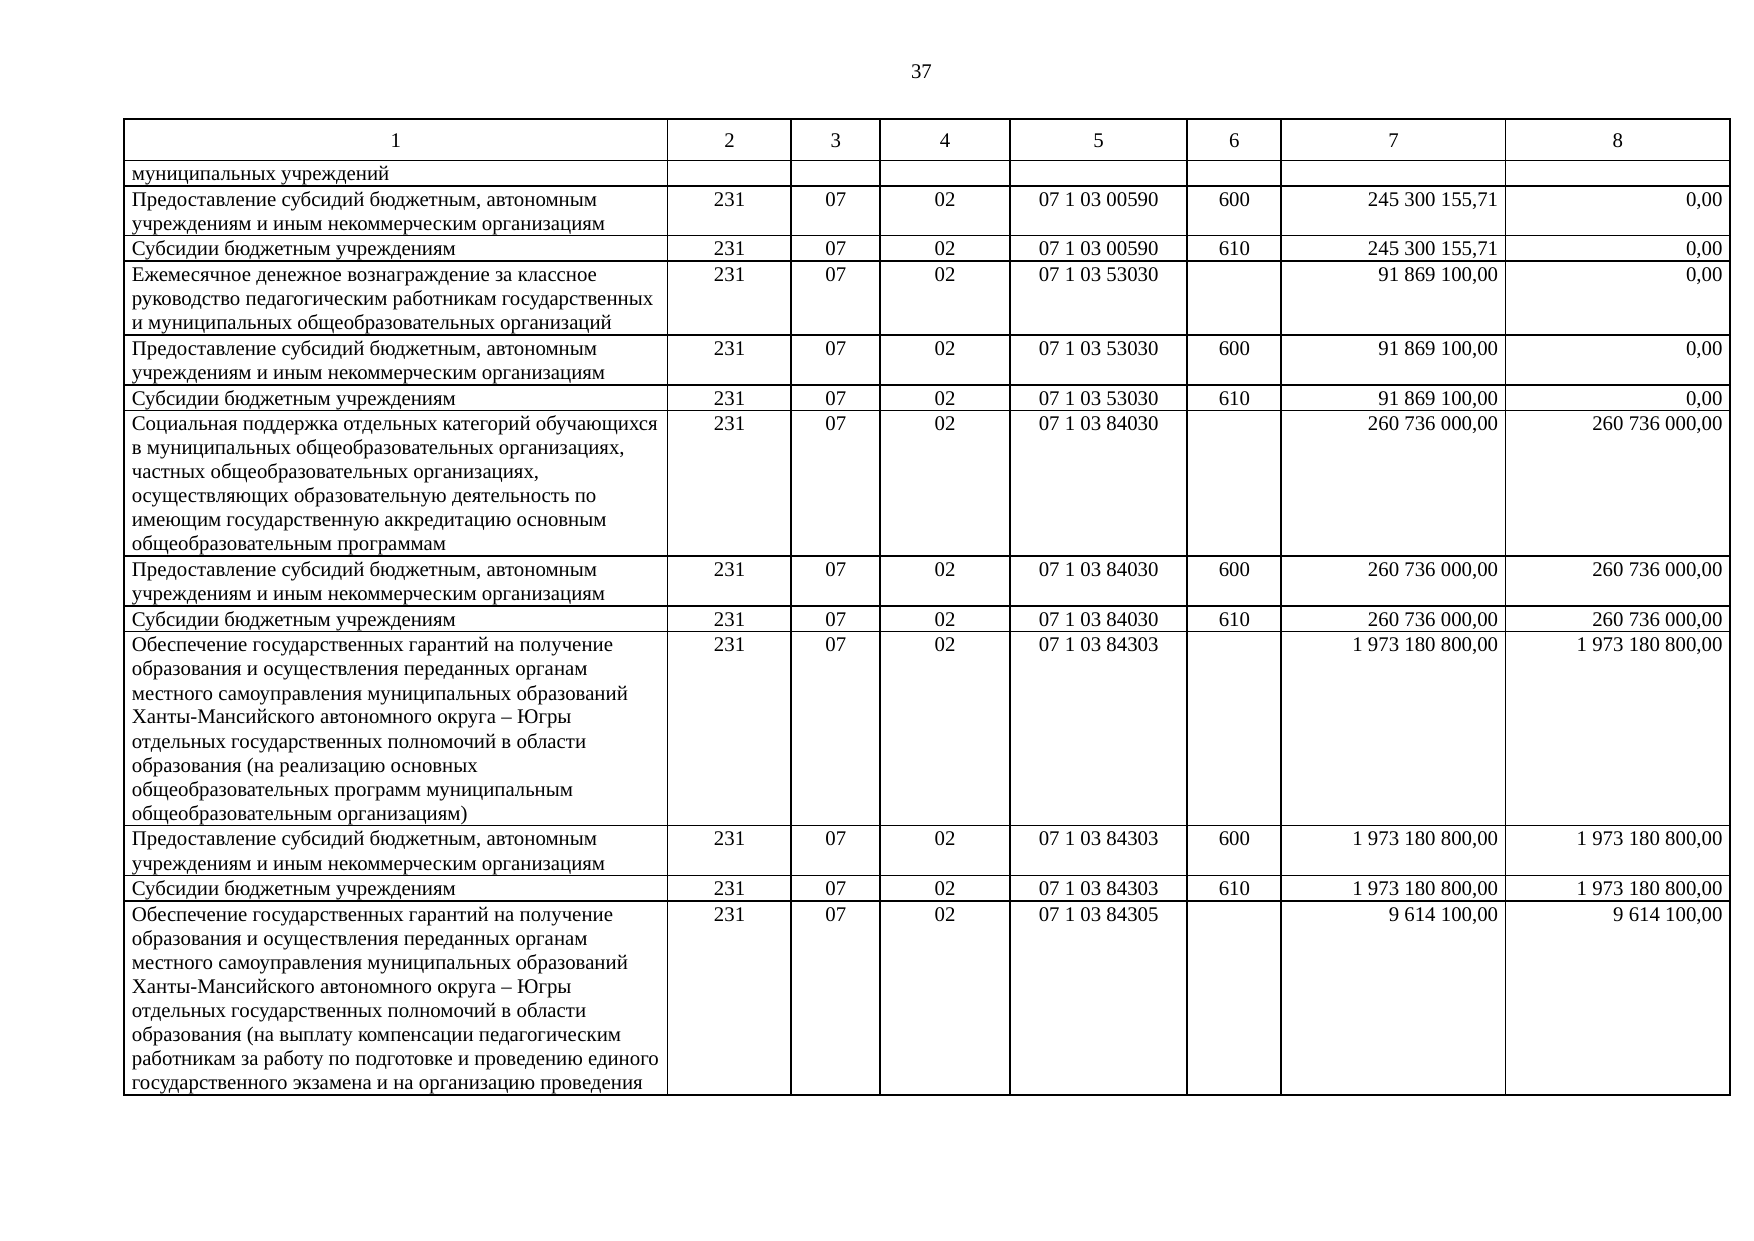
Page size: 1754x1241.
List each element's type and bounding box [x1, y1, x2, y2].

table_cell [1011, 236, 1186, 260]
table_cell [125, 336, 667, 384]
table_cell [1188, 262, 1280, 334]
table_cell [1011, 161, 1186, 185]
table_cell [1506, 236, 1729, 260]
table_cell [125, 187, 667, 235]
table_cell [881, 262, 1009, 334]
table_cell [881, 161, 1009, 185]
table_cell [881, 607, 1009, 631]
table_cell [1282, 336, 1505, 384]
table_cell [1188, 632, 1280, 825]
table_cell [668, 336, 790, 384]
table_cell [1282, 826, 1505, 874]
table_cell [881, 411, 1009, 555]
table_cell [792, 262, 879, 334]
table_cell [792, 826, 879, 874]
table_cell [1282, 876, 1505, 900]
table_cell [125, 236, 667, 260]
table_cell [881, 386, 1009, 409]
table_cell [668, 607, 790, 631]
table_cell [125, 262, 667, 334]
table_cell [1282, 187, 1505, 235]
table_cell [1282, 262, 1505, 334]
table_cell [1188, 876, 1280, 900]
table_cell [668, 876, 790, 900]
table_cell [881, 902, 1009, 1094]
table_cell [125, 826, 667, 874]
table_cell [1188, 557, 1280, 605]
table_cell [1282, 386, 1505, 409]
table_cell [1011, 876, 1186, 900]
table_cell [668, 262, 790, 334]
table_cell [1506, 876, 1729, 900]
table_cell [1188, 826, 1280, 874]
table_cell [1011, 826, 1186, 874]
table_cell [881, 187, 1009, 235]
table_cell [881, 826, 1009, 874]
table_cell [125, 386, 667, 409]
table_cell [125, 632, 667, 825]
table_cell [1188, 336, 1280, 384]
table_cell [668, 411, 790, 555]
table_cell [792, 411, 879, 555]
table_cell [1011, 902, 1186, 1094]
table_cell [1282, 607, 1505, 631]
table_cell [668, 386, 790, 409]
table_header [668, 120, 790, 159]
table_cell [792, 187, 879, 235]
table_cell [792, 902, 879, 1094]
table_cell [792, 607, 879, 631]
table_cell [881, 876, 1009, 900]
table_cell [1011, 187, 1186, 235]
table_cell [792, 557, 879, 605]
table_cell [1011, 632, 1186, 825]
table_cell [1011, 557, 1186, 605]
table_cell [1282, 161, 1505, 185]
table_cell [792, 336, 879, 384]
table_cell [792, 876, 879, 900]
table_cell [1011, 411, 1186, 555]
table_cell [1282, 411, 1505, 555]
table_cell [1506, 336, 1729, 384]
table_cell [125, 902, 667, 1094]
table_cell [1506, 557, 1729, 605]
table_header [881, 120, 1009, 159]
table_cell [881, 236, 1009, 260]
table_header [792, 120, 879, 159]
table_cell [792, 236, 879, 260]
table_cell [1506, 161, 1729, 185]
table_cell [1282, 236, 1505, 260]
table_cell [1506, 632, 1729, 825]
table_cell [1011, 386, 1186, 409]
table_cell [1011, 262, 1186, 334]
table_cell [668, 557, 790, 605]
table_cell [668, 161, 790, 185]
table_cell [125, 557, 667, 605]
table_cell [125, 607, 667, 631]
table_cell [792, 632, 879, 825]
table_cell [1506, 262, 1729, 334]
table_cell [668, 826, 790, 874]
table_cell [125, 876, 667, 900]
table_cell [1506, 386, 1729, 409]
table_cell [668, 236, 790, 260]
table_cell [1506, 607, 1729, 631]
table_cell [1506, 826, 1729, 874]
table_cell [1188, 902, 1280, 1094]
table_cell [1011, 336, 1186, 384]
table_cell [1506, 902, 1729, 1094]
table_header [1506, 120, 1729, 159]
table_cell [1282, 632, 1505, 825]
table_header [1011, 120, 1186, 159]
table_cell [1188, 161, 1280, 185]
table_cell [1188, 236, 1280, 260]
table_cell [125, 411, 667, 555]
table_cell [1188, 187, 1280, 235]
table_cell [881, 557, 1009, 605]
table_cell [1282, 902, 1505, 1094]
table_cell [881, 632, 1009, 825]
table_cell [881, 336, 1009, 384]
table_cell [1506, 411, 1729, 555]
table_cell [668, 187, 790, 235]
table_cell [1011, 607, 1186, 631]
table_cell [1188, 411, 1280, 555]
table_header [125, 120, 667, 159]
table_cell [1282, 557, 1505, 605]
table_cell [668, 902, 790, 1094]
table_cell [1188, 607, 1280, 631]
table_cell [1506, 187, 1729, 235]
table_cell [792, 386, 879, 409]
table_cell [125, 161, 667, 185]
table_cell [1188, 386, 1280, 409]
table_header [1282, 120, 1505, 159]
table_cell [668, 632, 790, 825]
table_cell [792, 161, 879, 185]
table_header [1188, 120, 1280, 159]
